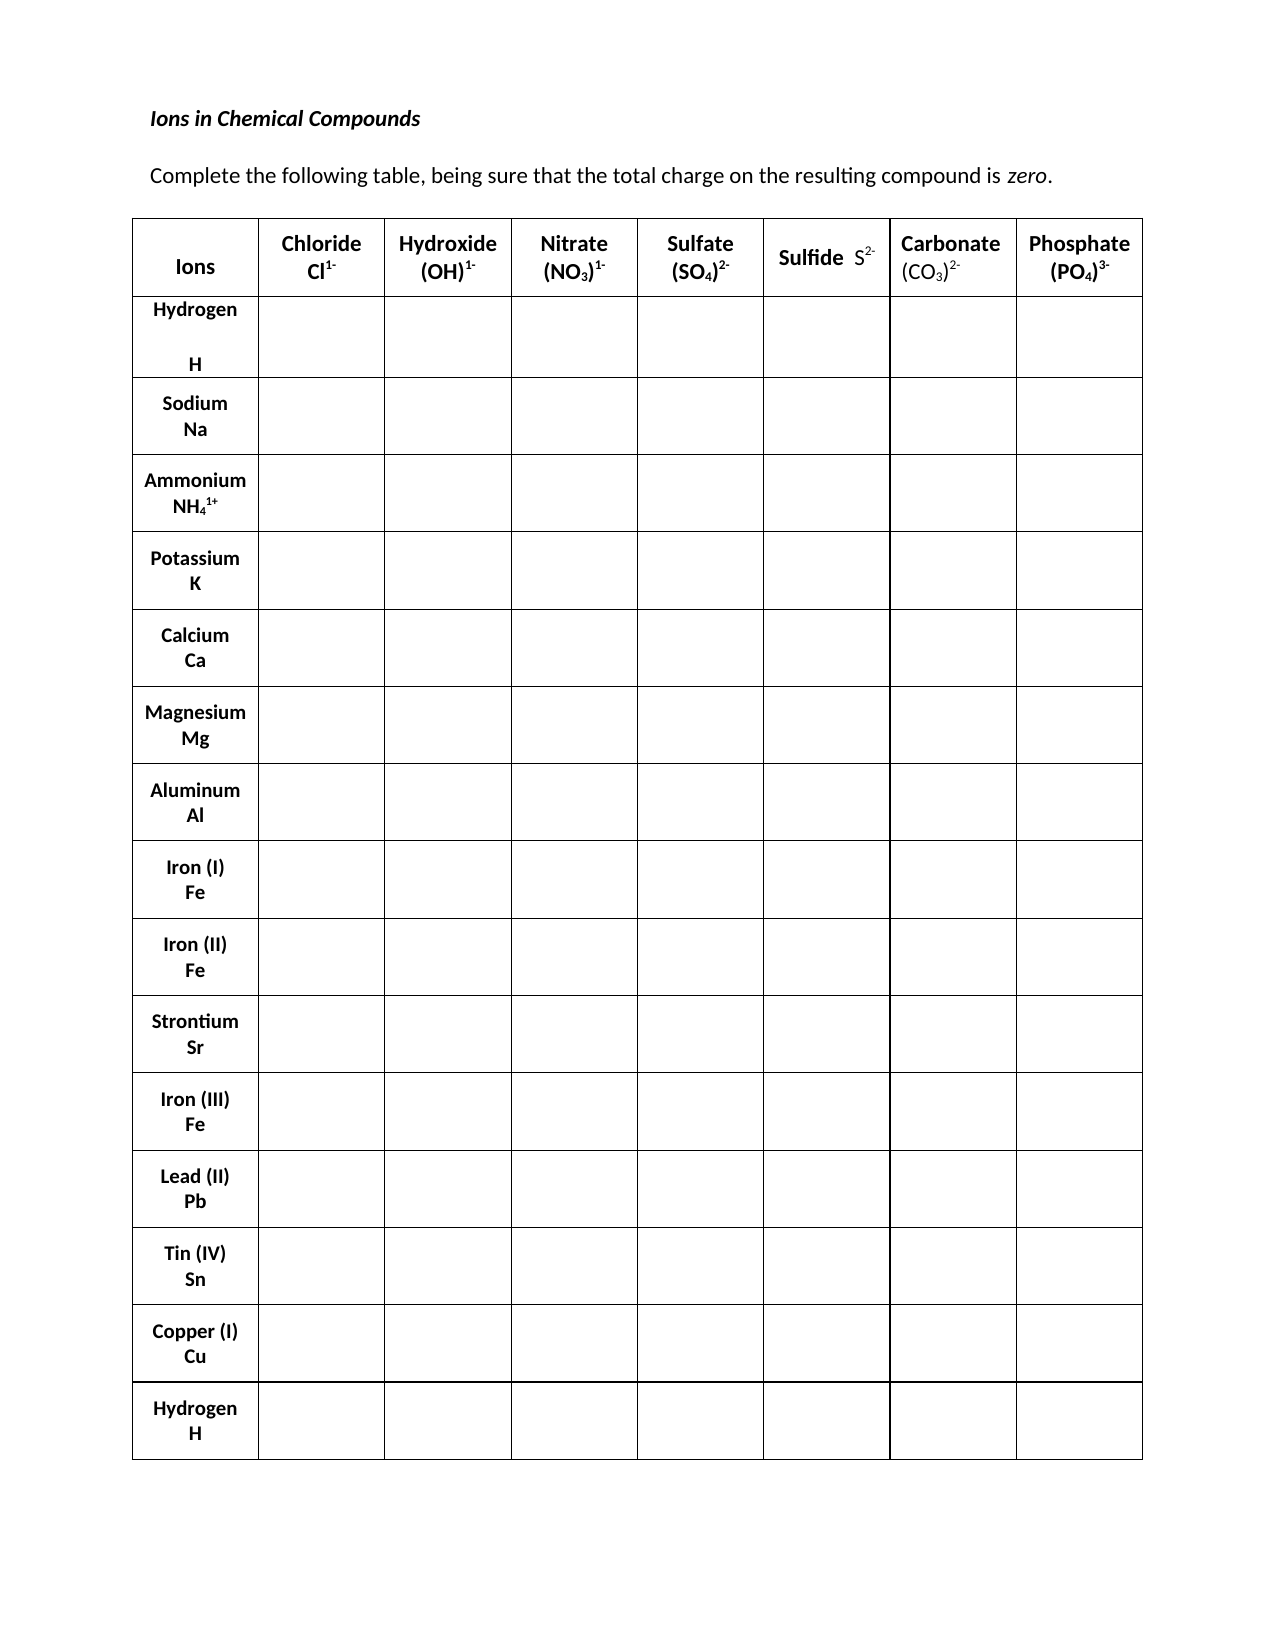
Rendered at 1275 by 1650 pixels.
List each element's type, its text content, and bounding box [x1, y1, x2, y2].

table_cell [1017, 687, 1142, 763]
table_cell Iron (III) Fe [133, 1073, 258, 1149]
table_cell [1017, 1305, 1142, 1381]
table_cell [891, 532, 1016, 608]
table_cell [512, 996, 637, 1072]
table_header Chloride Cl1- [259, 219, 384, 296]
table_cell [1017, 532, 1142, 608]
table_cell [1017, 841, 1142, 918]
text Complete the following table, being sure that the total charge on the resulting compound is zero. [150, 161, 1125, 189]
table_cell [385, 919, 511, 995]
table_cell [764, 1151, 889, 1227]
table_cell [764, 610, 889, 686]
table_header Hydroxide (OH)1- [385, 219, 511, 296]
table_cell [891, 919, 1016, 995]
table_cell [512, 1383, 637, 1459]
table_cell [638, 841, 763, 918]
table_cell [638, 1305, 763, 1381]
table_cell [259, 1073, 384, 1149]
table_cell [1017, 378, 1142, 454]
table_cell [385, 455, 511, 531]
table_cell Strontium Sr [133, 996, 258, 1072]
table_cell [385, 532, 511, 608]
table_header Carbonate (CO3)2- [891, 219, 1016, 296]
table_cell [1017, 764, 1142, 840]
table_cell [764, 1073, 889, 1149]
table_cell [891, 1151, 1016, 1227]
table_cell [385, 1305, 511, 1381]
table_header Ions [133, 219, 258, 296]
table_cell [259, 687, 384, 763]
table_cell [259, 297, 384, 377]
table_cell Iron (II) Fe [133, 919, 258, 995]
table_cell [259, 455, 384, 531]
table_cell [764, 764, 889, 840]
table_cell [512, 297, 637, 377]
table_cell [1017, 996, 1142, 1072]
table_cell Aluminum Al [133, 764, 258, 840]
table_cell [512, 1305, 637, 1381]
table_cell [512, 841, 637, 918]
table_cell [259, 764, 384, 840]
table_cell Sodium Na [133, 378, 258, 454]
table_cell [891, 1073, 1016, 1149]
table_cell [512, 532, 637, 608]
table_cell [891, 1228, 1016, 1304]
table_cell [764, 1383, 889, 1459]
table_header Sulfide S2- [764, 219, 889, 296]
subtitle Ions in Chemical Compounds [150, 104, 1125, 132]
table_cell [891, 996, 1016, 1072]
table_cell [512, 455, 637, 531]
table_cell Iron (I) Fe [133, 841, 258, 918]
table_cell [638, 687, 763, 763]
table_cell [385, 996, 511, 1072]
table_cell [638, 764, 763, 840]
table_cell [1017, 610, 1142, 686]
table_cell Hydrogen H [133, 297, 258, 377]
table_cell [638, 455, 763, 531]
table_cell [1017, 1383, 1142, 1459]
table_cell [512, 764, 637, 840]
table_cell [638, 1073, 763, 1149]
table_cell [385, 1228, 511, 1304]
table_cell [259, 378, 384, 454]
table_cell [764, 532, 889, 608]
table_cell Hydrogen H [133, 1383, 258, 1459]
table_cell [259, 841, 384, 918]
table_cell [638, 996, 763, 1072]
table_cell [259, 532, 384, 608]
table_cell [891, 378, 1016, 454]
table_cell [259, 919, 384, 995]
table_header Nitrate (NO3)1- [512, 219, 637, 296]
table_cell Ammonium NH41+ [133, 455, 258, 531]
table_cell [891, 1305, 1016, 1381]
table_cell [259, 996, 384, 1072]
table_cell [385, 1383, 511, 1459]
table_cell [891, 687, 1016, 763]
table_cell [764, 297, 889, 377]
table_cell [1017, 1228, 1142, 1304]
table_cell [385, 1151, 511, 1227]
table_cell [1017, 455, 1142, 531]
table_cell [512, 1151, 637, 1227]
table_cell Potassium K [133, 532, 258, 608]
table_cell [385, 378, 511, 454]
table_cell [764, 687, 889, 763]
table_cell [891, 1383, 1016, 1459]
table_header Phosphate(PO4)3- [1017, 219, 1142, 296]
table_cell [638, 1228, 763, 1304]
table_cell [891, 297, 1016, 377]
table_cell Calcium Ca [133, 610, 258, 686]
table_cell [891, 841, 1016, 918]
table_cell Tin (IV) Sn [133, 1228, 258, 1304]
table_cell [638, 297, 763, 377]
table_cell [259, 1305, 384, 1381]
table_header Sulfate (SO4)2- [638, 219, 763, 296]
table_cell [1017, 1151, 1142, 1227]
table_cell [764, 996, 889, 1072]
table_cell [385, 841, 511, 918]
table_cell [891, 764, 1016, 840]
table_cell Lead (II) Pb [133, 1151, 258, 1227]
table_cell [385, 297, 511, 377]
table_cell [764, 1228, 889, 1304]
table_cell [512, 610, 637, 686]
table_cell [385, 1073, 511, 1149]
table_cell [638, 378, 763, 454]
table_cell [764, 455, 889, 531]
table_cell [638, 1151, 763, 1227]
table_cell [764, 919, 889, 995]
table_cell [259, 610, 384, 686]
table_cell [638, 610, 763, 686]
table_cell [512, 919, 637, 995]
table_cell [638, 532, 763, 608]
table_cell [259, 1151, 384, 1227]
table_cell [385, 687, 511, 763]
table_cell [638, 919, 763, 995]
table_cell [512, 687, 637, 763]
table_cell [385, 764, 511, 840]
table_cell [1017, 919, 1142, 995]
table_cell [891, 610, 1016, 686]
table_cell [259, 1383, 384, 1459]
table_cell [764, 841, 889, 918]
table_cell [891, 455, 1016, 531]
table_cell [512, 1228, 637, 1304]
table_cell [638, 1383, 763, 1459]
table_cell [259, 1228, 384, 1304]
table_cell [1017, 297, 1142, 377]
table_cell [764, 378, 889, 454]
table_cell [385, 610, 511, 686]
table_cell [764, 1305, 889, 1381]
table_cell [512, 1073, 637, 1149]
table_cell Magnesium Mg [133, 687, 258, 763]
table_cell [1017, 1073, 1142, 1149]
table_cell Copper (I) Cu [133, 1305, 258, 1381]
table_cell [512, 378, 637, 454]
